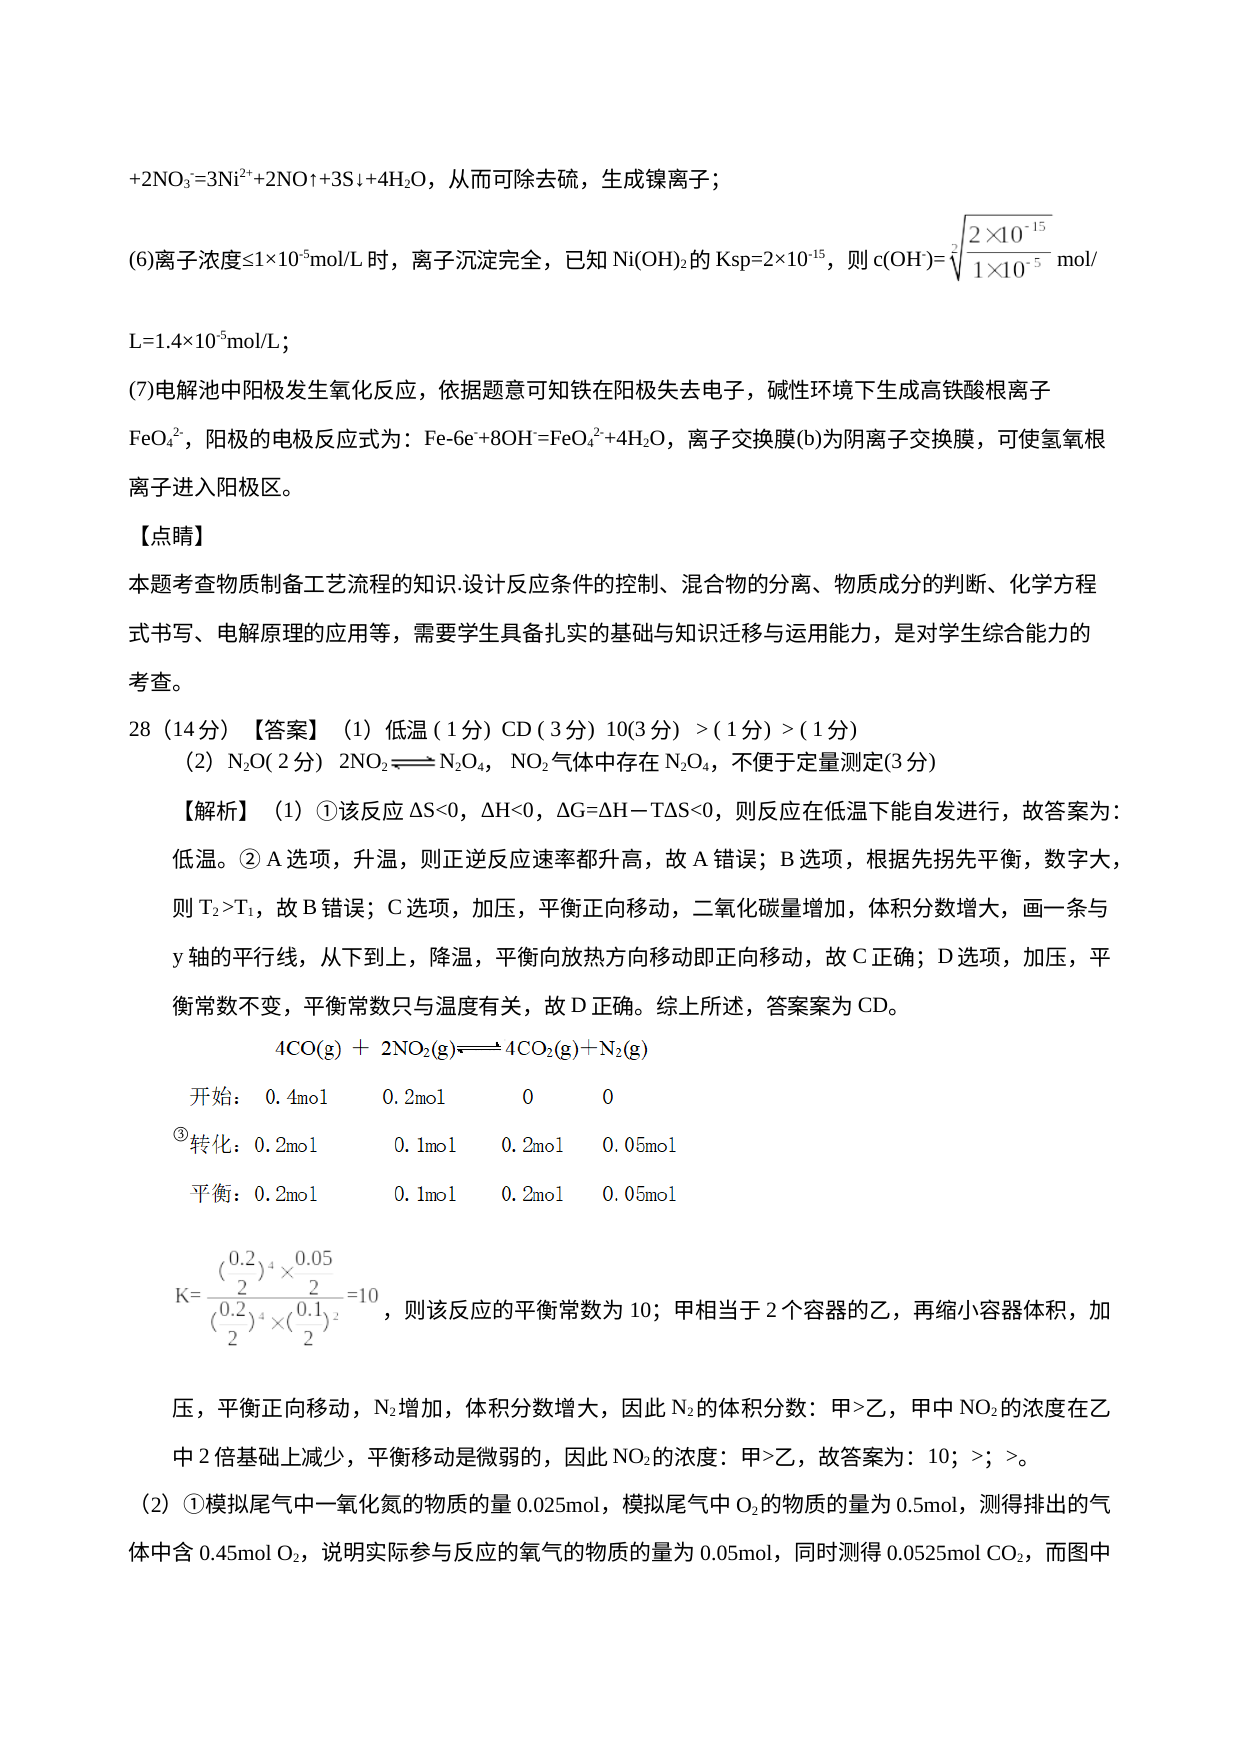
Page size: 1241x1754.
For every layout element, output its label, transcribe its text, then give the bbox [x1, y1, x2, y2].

list 【解析】（1）①该反应ΔS<0，ΔH<0，ΔG=ΔH－TΔS<0，则反应在低温下能自发进行，故答案为：低温。②A选项，升温，则正逆反应速率都升高，故A错误；B选项，根据先拐先平衡，数字大，则T2 >T1，故B错误；C选项，加压，平衡正向移动，二氧化碳量增加，体积分数增大，画一条与y轴的平行线，从下到上，降温，平衡向放热方向移动即正向移动，故C正确；D选项，加压，平衡常数不变，平衡常数只与温度有关，故D正确。综上所述，答案案为CD。 [172, 793, 1111, 1021]
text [129, 1487, 1111, 1567]
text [129, 162, 1111, 194]
text (6)离子浓度≤1×10-5mol/L时，离子沉淀完全，已知Ni(OH)2的Ksp=2×10-15，则c(OH-)=mol/L=1.4×10-5mol/L； [129, 210, 1111, 357]
text 【点睛】 [129, 518, 1111, 551]
picture [387, 755, 440, 771]
text (7)电解池中阳极发生氧化反应，依据题意可知铁在阳极失去电子，碱性环境下生成高铁酸根离子FeO42-，阳极的电极反应式为：Fe-6e-+8OH-=FeO42-+4H2O，离子交换膜(b)为阴离子交换膜，可使氢氧根离子进入阳极区。 [129, 372, 1111, 502]
list （2）N2O( 2分) 2NO2N2O4， NO2气体中存在N2O4，不便于定量测定(3分) [172, 745, 1111, 777]
text 本题考查物质制备工艺流程的知识.设计反应条件的控制、混合物的分离、物质成分的判断、化学方程式书写、电解原理的应用等，需要学生具备扎实的基础与知识迁移与运用能力，是对学生综合能力的考查。 [129, 567, 1111, 697]
text 28（14分）【答案】（1）低温 ( 1分) CD ( 3分) 10(3分) > ( 1分) > ( 1分) [129, 712, 1111, 745]
list ，则该反应的平衡常数为10；甲相当于2个容器的乙，再缩小容器体积，加压，平衡正向移动，N2增加，体积分数增大，因此N2的体积分数：甲>乙，甲中NO2的浓度在乙中2倍基础上减少，平衡移动是微弱的，因此NO2的浓度：甲>乙，故答案为：10；>；>。 [172, 1244, 1111, 1472]
picture [189, 1036, 685, 1209]
